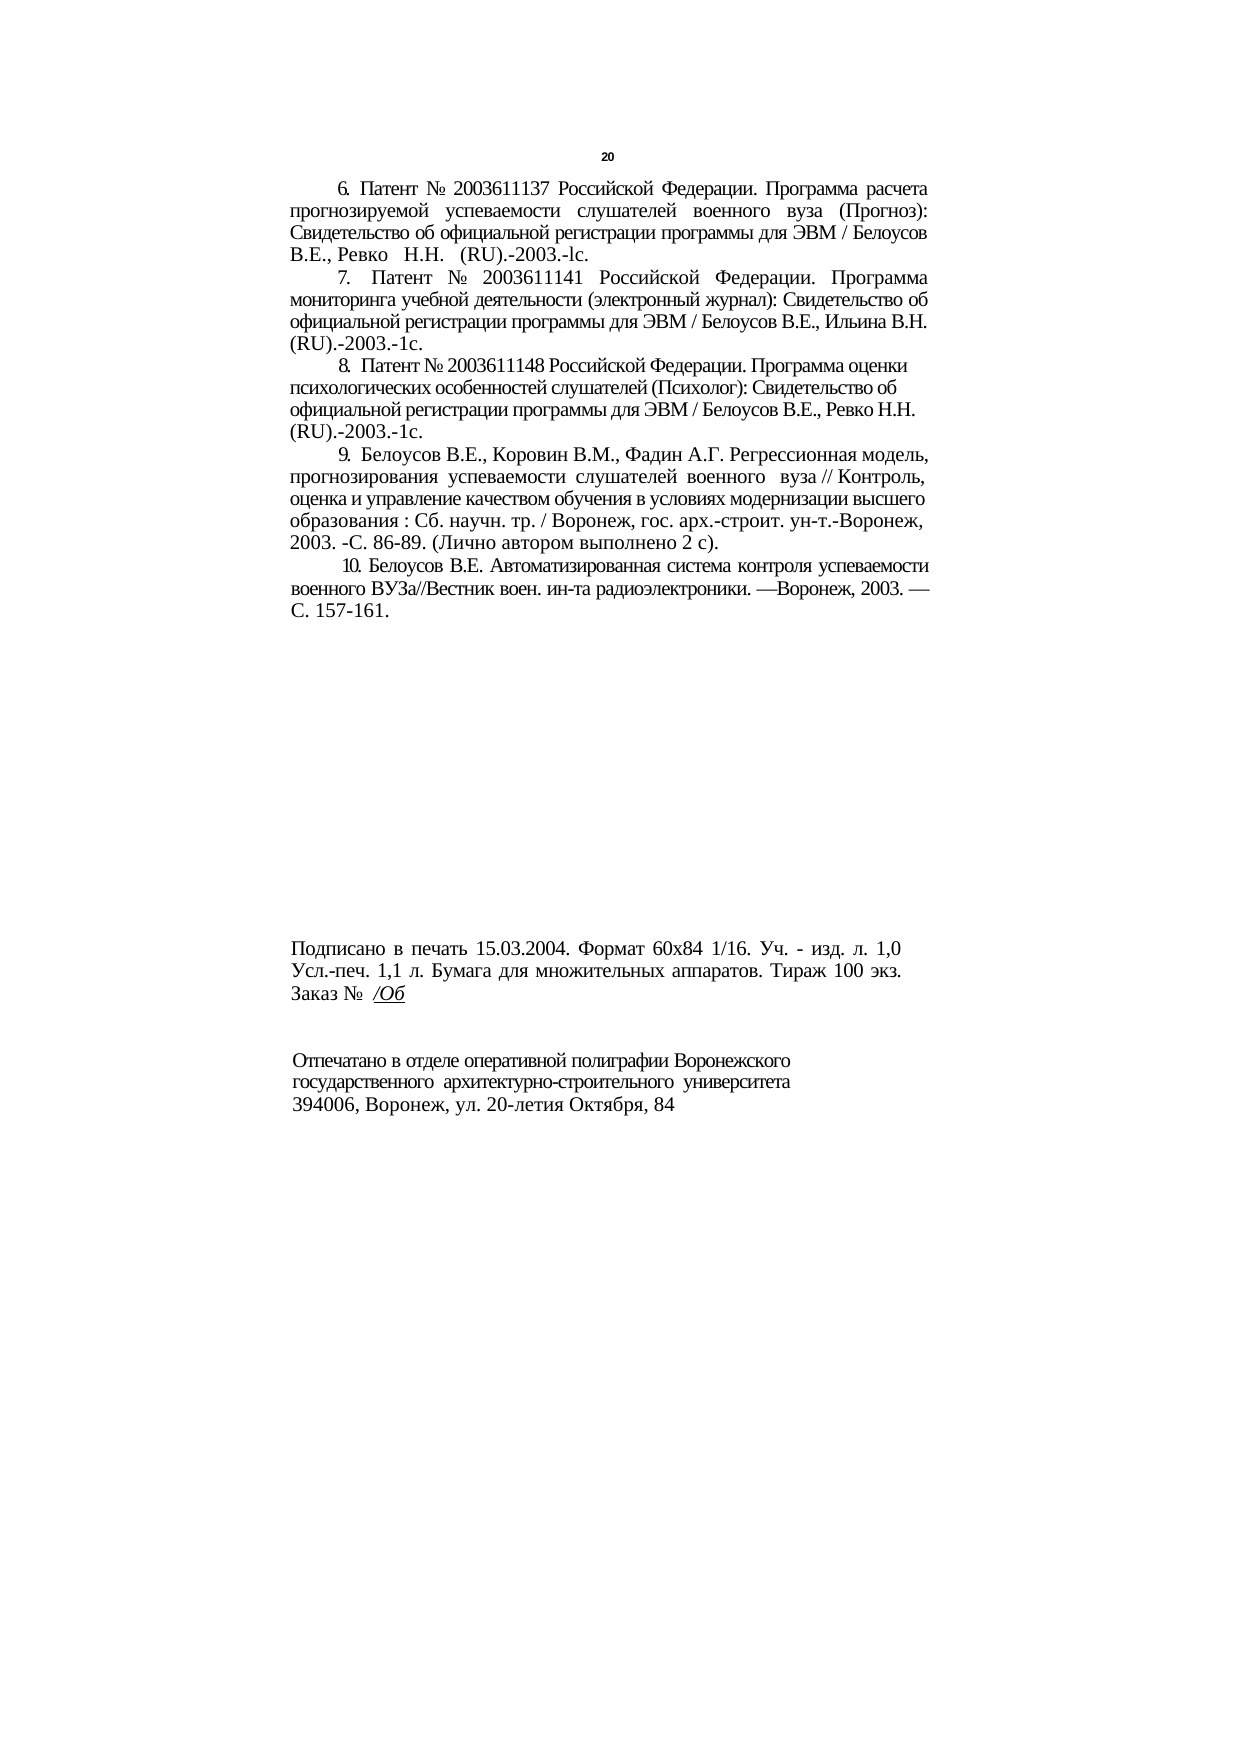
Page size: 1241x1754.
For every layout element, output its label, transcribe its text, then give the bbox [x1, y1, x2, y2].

text 7. Патент № 2003611141 Российской Федерации. Программа мониторинга учебной деятельности (электронный журнал): Свидетельство об официальной регистрации программы для ЭВМ / Белоусов В.Е., Ильина В.Н. (RU).-2003.-1с. [289, 267, 928, 355]
text 10. Белоусов В.Е. Автоматизированная система контроля успеваемости военного ВУЗа//Вестник воен. ин-та радиоэлектроники. —Воронеж, 2003. — С. 157-161. [291, 555, 929, 622]
text 20 [294, 150, 922, 164]
list Патент № 2003611148 Российской Федерации. Программа оценки психологических особенностей слушателей (Психолог): Свидетельство об официальной регистрации программы для ЭВМ / Белоусов В.Е., Ревко Н.Н. (RU).-2003.-1с. [289, 355, 928, 443]
text Отпечатано в отделе оперативной полиграфии Воронежского государственного архитектурно-строительного университета 394006, Воронеж, ул. 20-летия Октября, 84 [292, 1049, 791, 1115]
text Подписано в печать 15.03.2004. Формат 60x84 1/16. Уч. - изд. л. 1,0 Усл.-печ. 1,1 л. Бумага для множительных аппаратов. Тираж 100 экз. Заказ № /Об [291, 937, 902, 1005]
list Белоусов В.Е., Коровин В.М., Фадин А.Г. Регрессионная модель, прогнозирования успеваемости слушателей военного вуза // Контроль, оценка и управление качеством обучения в условиях модернизации высшего образования : Сб. научн. тр. / Воронеж, гос. арх.-строит. ун-т.-Воронеж, 2003. -С. 86-89. (Лично автором выполнено 2 с). [289, 444, 936, 553]
text 6. Патент № 2003611137 Российской Федерации. Программа расчета прогнозируемой успеваемости слушателей военного вуза (Прогноз): Свидетельство об официальной регистрации программы для ЭВМ / Белоусов В.Е., Ревко Н.Н. (RU).-2003.-lc. [289, 178, 928, 266]
